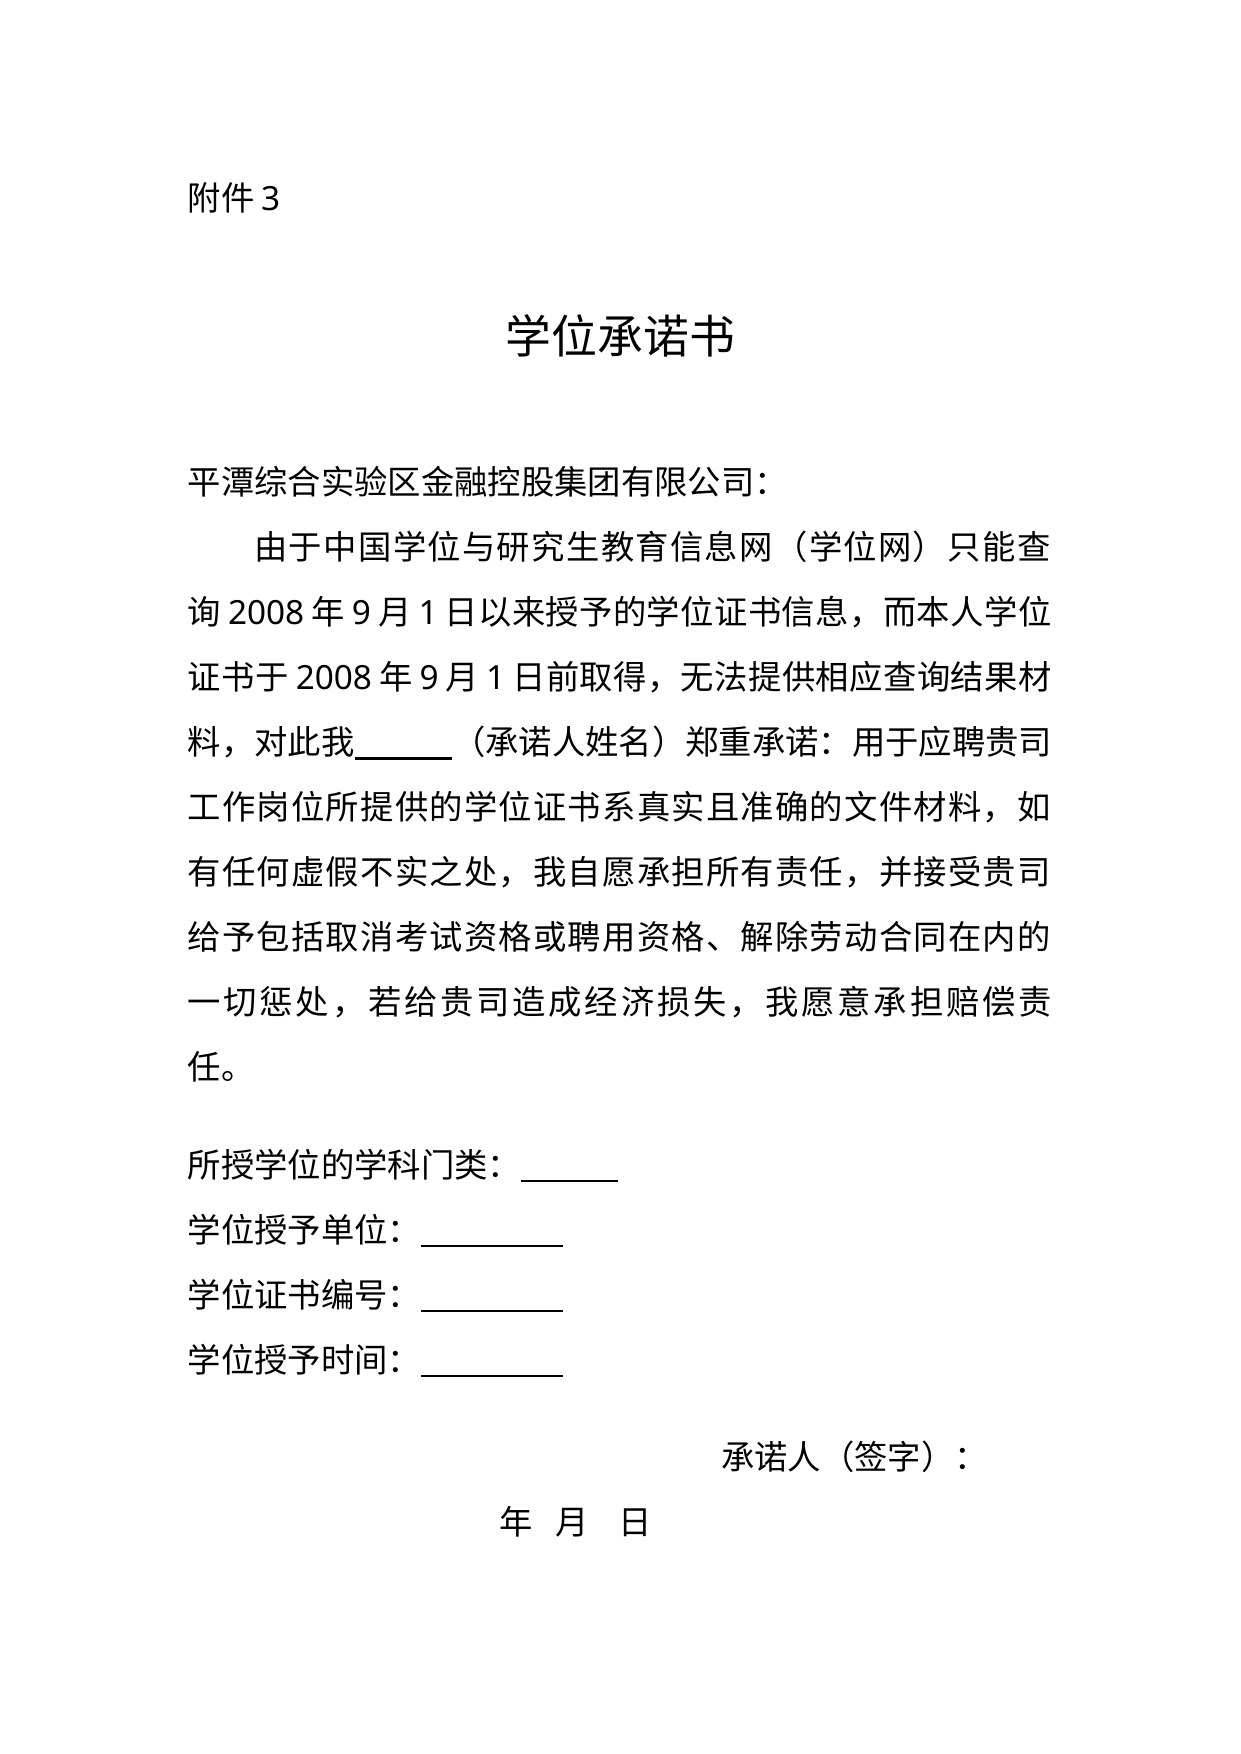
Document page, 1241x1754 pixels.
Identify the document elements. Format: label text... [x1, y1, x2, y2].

text 年 月 日 [187, 1488, 1053, 1553]
text 学位授予单位： [187, 1195, 1053, 1260]
text 学位承诺书 [187, 285, 1053, 383]
text 平潭综合实验区金融控股集团有限公司： [187, 448, 1053, 513]
text 学位证书编号： [187, 1260, 1053, 1325]
text 附件3 [187, 162, 1053, 220]
text 所授学位的学科门类： [187, 1130, 1053, 1195]
text 由于中国学位与研究生教育信息网（学位网）只能查询2008年9月1日以来授予的学位证书信息，而本人学位证书于2008年9月1日前取得，无法提供相应查询结果材料，对此我 （承诺人姓名）郑重承诺：用于应聘贵司工作岗位所提供的学位证书系真实且准确的文件材料，如有任何虚假不实之处，我自愿承担所有责任，并接受贵司给予包括取消考试资格或聘用资格、解除劳动合同在内的一切惩处，若给贵司造成经济损失，我愿意承担赔偿责任。 [187, 513, 1053, 1098]
text 学位授予时间： [187, 1325, 1053, 1390]
text 承诺人（签字）： [187, 1423, 1053, 1488]
